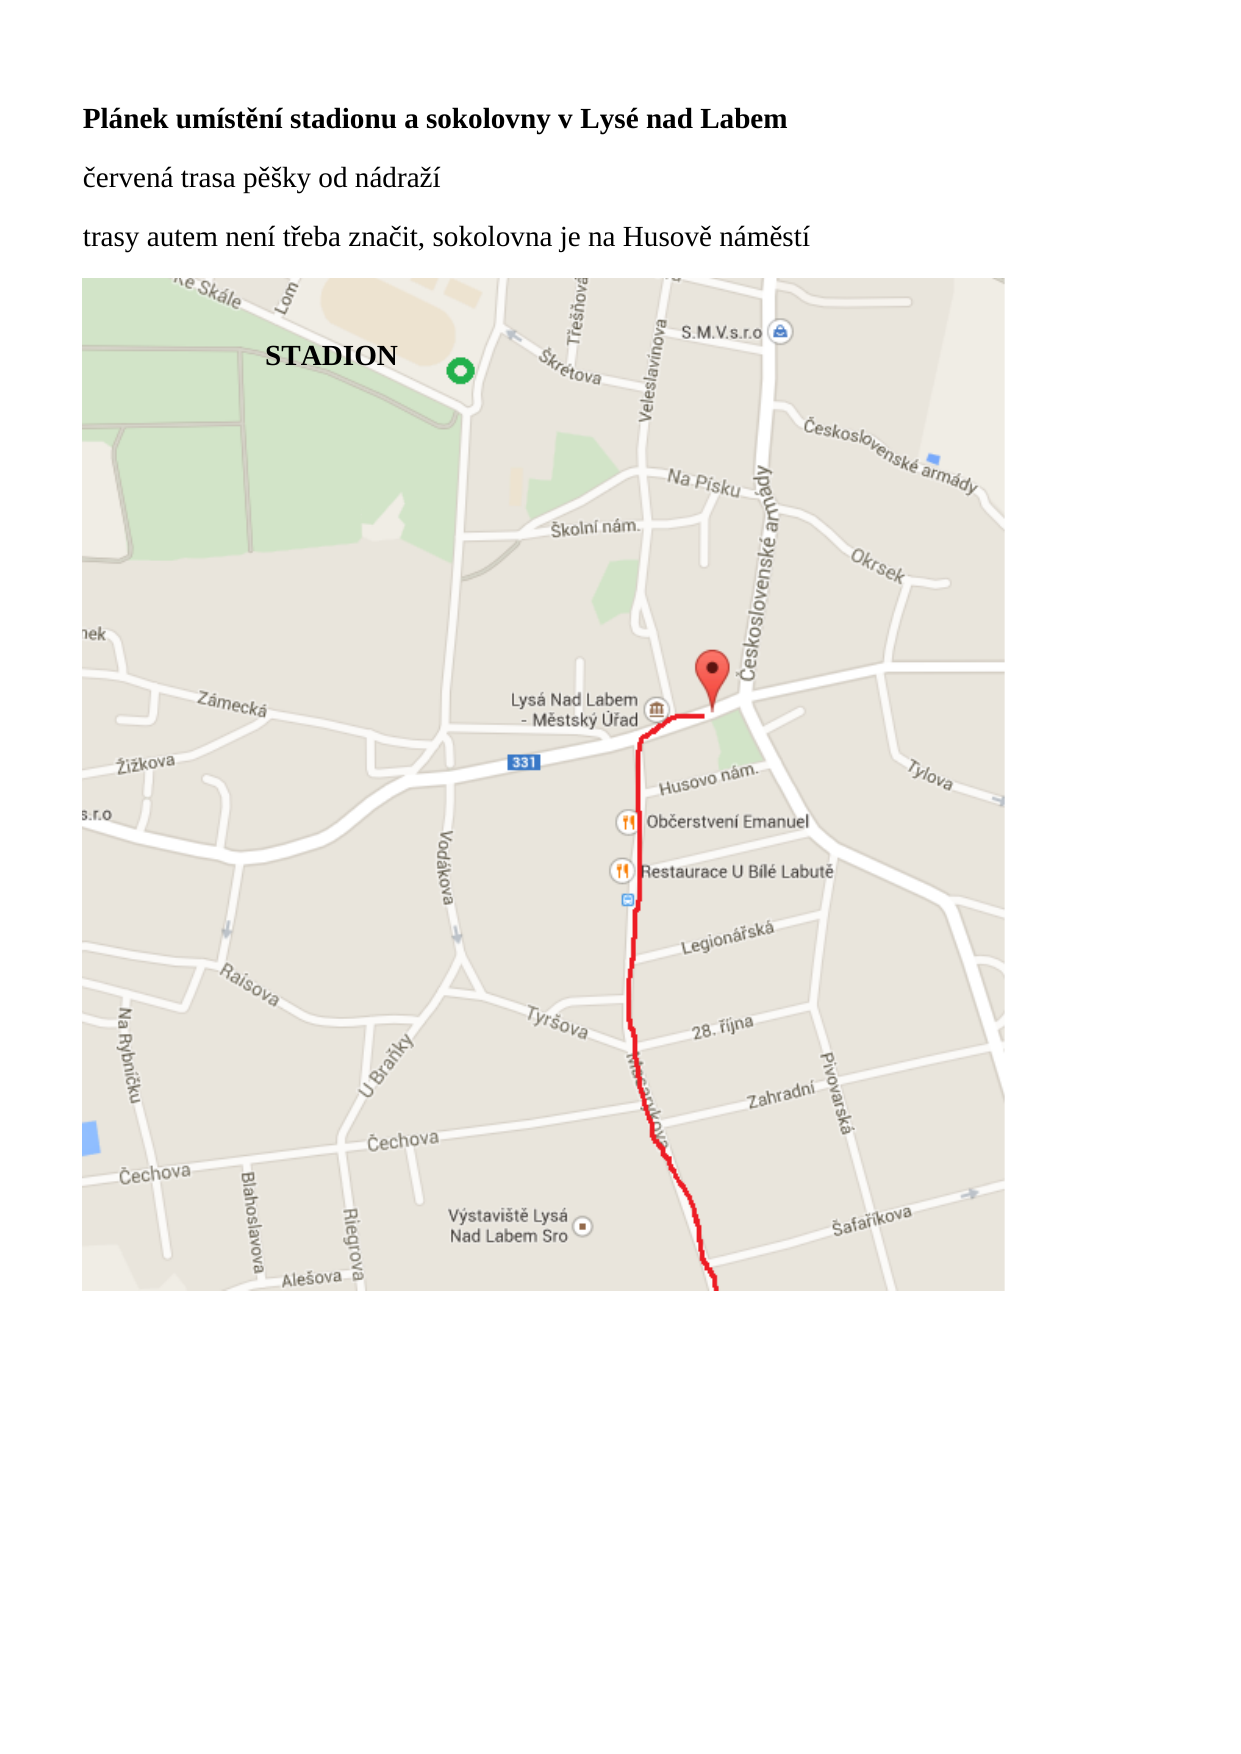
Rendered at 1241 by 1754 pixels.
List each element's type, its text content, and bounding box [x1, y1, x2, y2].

text trasy autem není třeba značit, sokolovna je na Husově náměstí [83, 219, 1157, 253]
text STADION [83, 338, 1157, 372]
picture [82, 278, 1005, 1291]
text Plánek umístění stadionu a sokolovny v Lysé nad Labem [83, 101, 1157, 134]
text červená trasa pěšky od nádraží [83, 160, 1157, 194]
